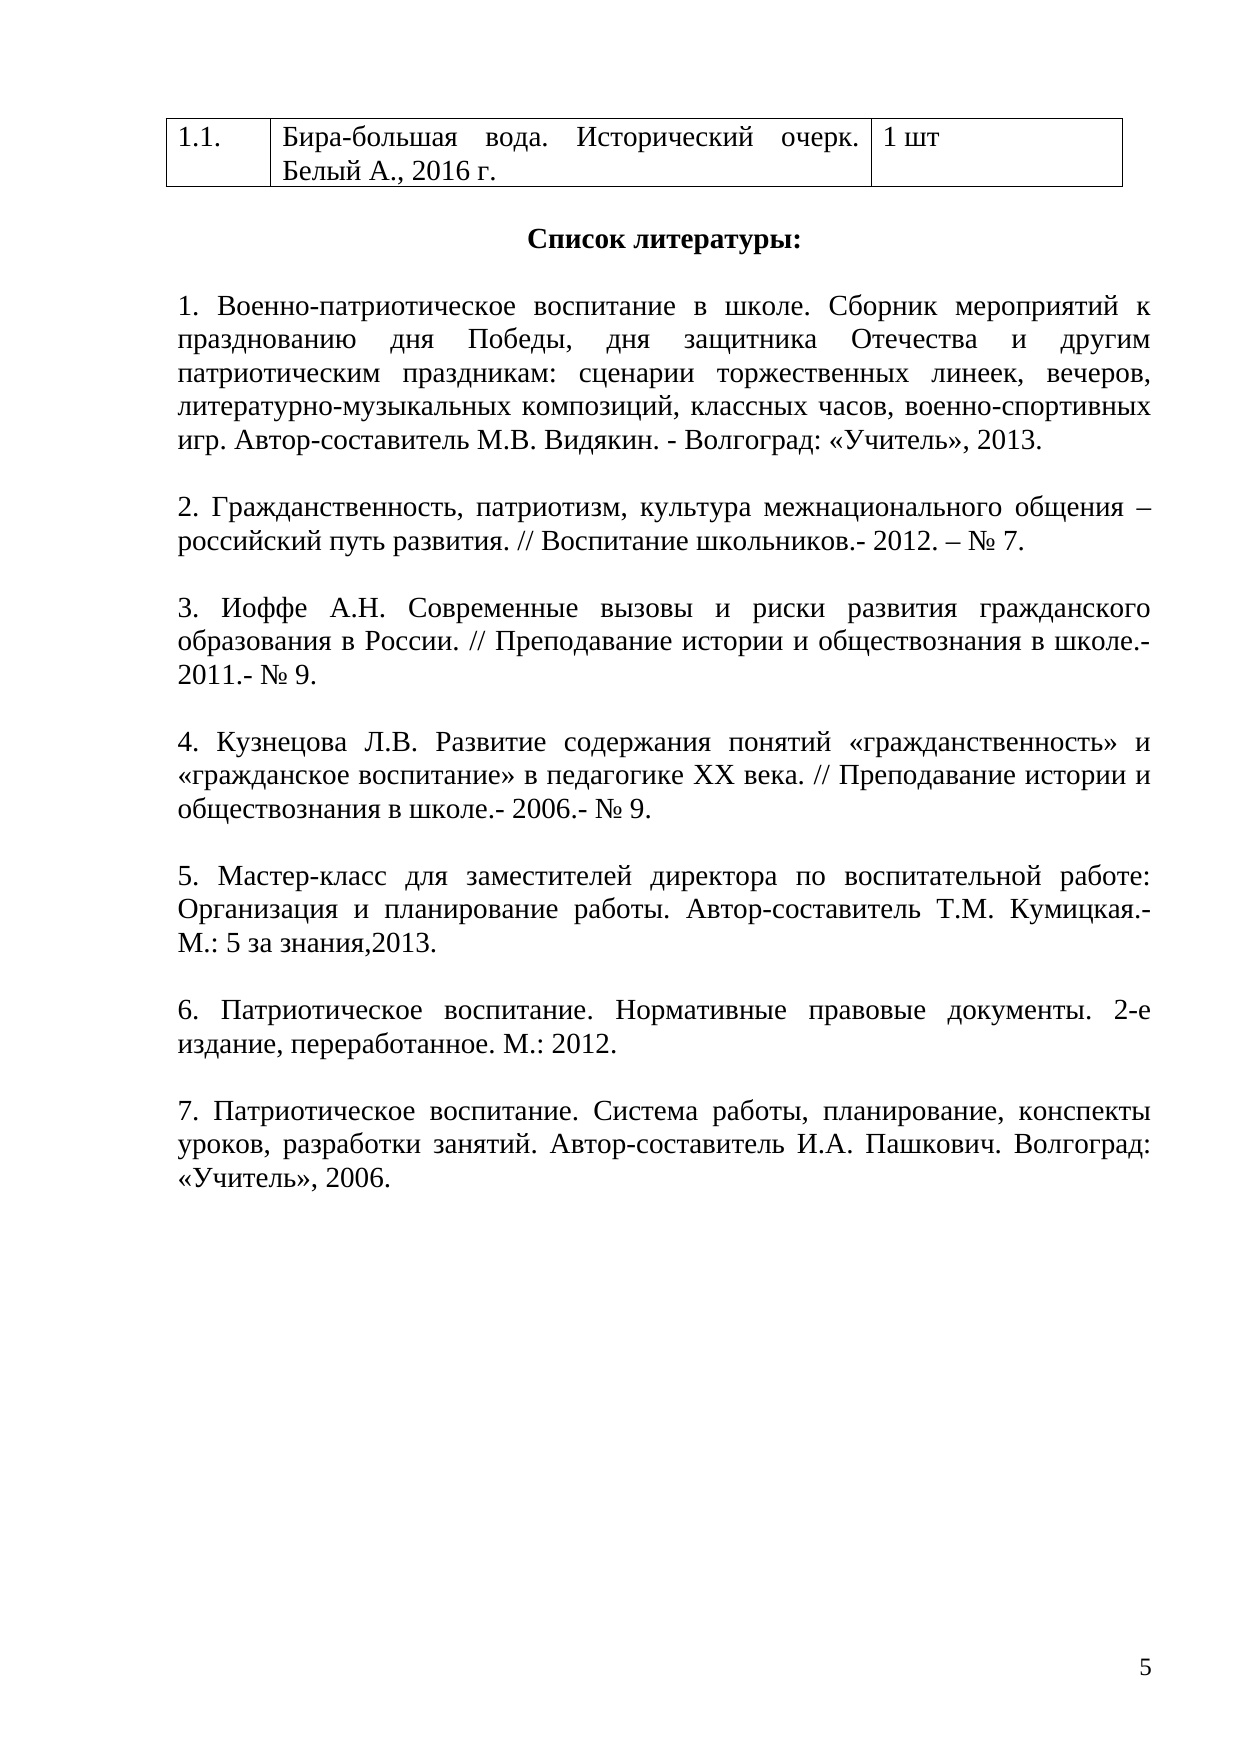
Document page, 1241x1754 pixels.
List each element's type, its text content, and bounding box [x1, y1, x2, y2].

table_cell 1 шт [872, 119, 1122, 186]
text 5. Мастер-класс для заместителей директора по воспитательной работе: Организация и планирование работы. Автор-составитель Т.М. Кумицкая.- М.: 5 за знания,2013. [177, 858, 1152, 959]
text 1. Военно-патриотическое воспитание в школе. Сборник мероприятий к празднованию дня Победы, дня защитника Отечества и другим патриотическим праздникам: сценарии торжественных линеек, вечеров, литературно-музыкальных композиций, классных часов, военно-спортивных игр. Автор-составитель М.В. Видякин. - Волгоград: «Учитель», 2013. [177, 288, 1152, 456]
text 6. Патриотическое воспитание. Нормативные правовые документы. 2-е издание, переработанное. М.: 2012. [177, 992, 1152, 1059]
text 2. Гражданственность, патриотизм, культура межнационального общения – российский путь развития. // Воспитание школьников.- 2012. – № 7. [177, 489, 1152, 556]
table_cell 1.1. [167, 119, 270, 186]
text Список литературы: [177, 221, 1152, 254]
table_cell Бира-большая вода. Исторический очерк. Белый А., 2016 г. [271, 119, 871, 186]
text 4. Кузнецова Л.В. Развитие содержания понятий «гражданственность» и «гражданское воспитание» в педагогике ХХ века. // Преподавание истории и обществознания в школе.- 2006.- № 9. [177, 724, 1152, 824]
text 7. Патриотическое воспитание. Система работы, планирование, конспекты уроков, разработки занятий. Автор-составитель И.А. Пашкович. Волгоград: «Учитель», 2006. [177, 1093, 1152, 1193]
text 3. Иоффе А.Н. Современные вызовы и риски развития гражданского образования в России. // Преподавание истории и обществознания в школе.- 2011.- № 9. [177, 590, 1152, 690]
